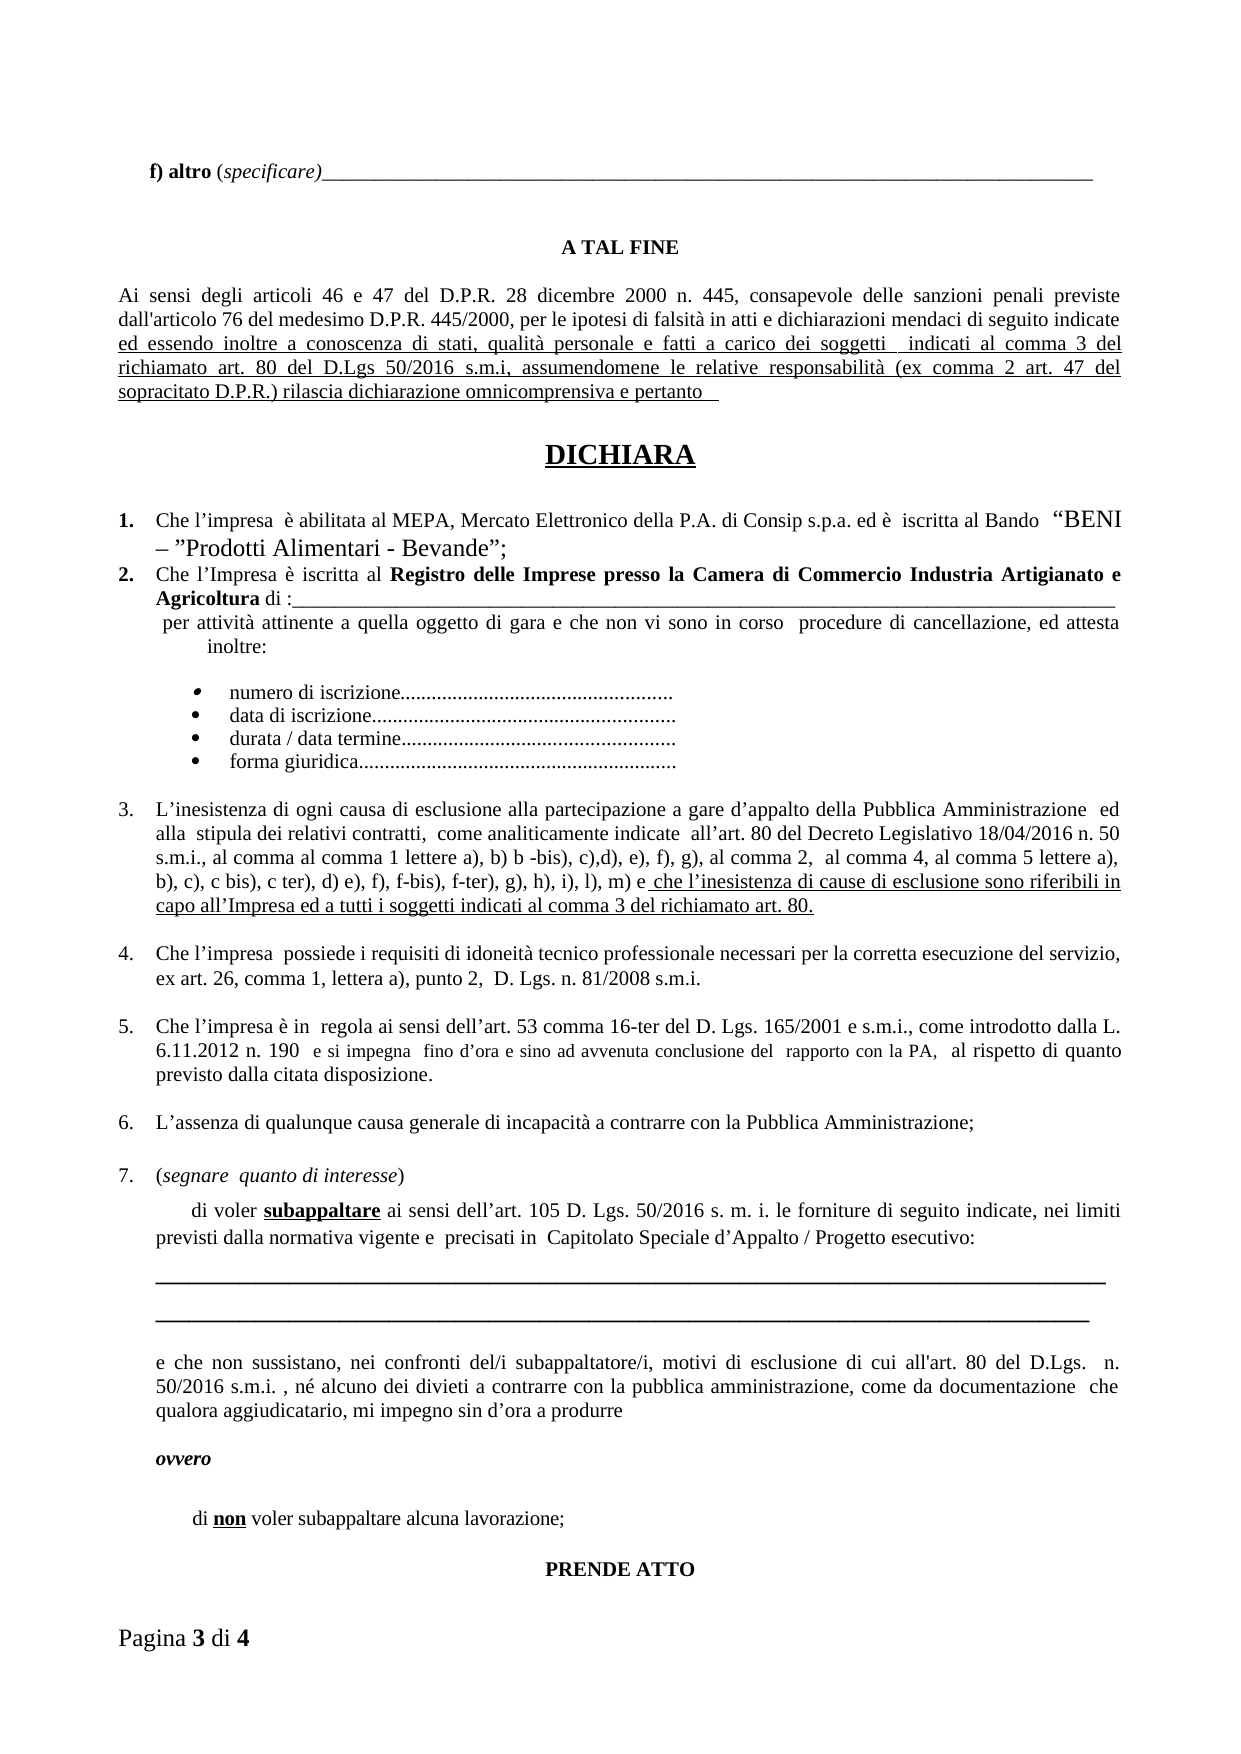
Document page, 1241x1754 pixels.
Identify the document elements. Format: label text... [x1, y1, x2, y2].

text A TAL FINE [118, 235, 1122, 259]
text  f) altro (specificare)__________________________________________________________________________ [118, 148, 1122, 186]
list Che l’Impresa è iscritta al Registro delle Imprese presso la Camera di Commercio Industria Artigianato e Agricoltura di :_______________________________________________________________________________ [118, 562, 1122, 610]
list Che l’impresa è abilitata al MEPA, Mercato Elettronico della P.A. di Consip s.p.a. ed è iscritta al Bando “BENI – ”Prodotti Alimentari - Bevande”; [118, 504, 1122, 562]
text per attività attinente a quella oggetto di gara e che non vi sono in corso procedure di cancellazione, ed attesta inoltre: [162, 610, 1122, 658]
text  di non voler subappaltare alcuna lavorazione; [156, 1494, 1122, 1532]
list L’assenza di qualunque causa generale di incapacità a contrarre con la Pubblica Amministrazione; [118, 1110, 1122, 1134]
list durata / data termine [192, 727, 1122, 750]
list numero di iscrizione [192, 681, 1122, 704]
text PRENDE ATTO [118, 1557, 1122, 1581]
list (segnare quanto di interesse) [118, 1163, 1122, 1187]
list forma giuridica [192, 750, 1122, 773]
text _________________________________________________________________________________________________________________ [156, 1249, 1122, 1326]
list data di iscrizione [192, 704, 1122, 727]
list L’inesistenza di ogni causa di esclusione alla partecipazione a gare d’appalto della Pubblica Amministrazione ed alla stipula dei relativi contratti, come analiticamente indicate all’art. 80 del Decreto Legislativo 18/04/2016 n. 50 s.m.i., al comma al comma 1 lettere a), b) b -bis), c),d), e), f), g), al comma 2, al comma 4, al comma 5 lettere a), b), c), c bis), c ter), d) e), f), f-bis), f-ter), g), h), i), l), m) e che l’inesistenza di cause di esclusione sono riferibili in capo all’Impresa ed a tutti i soggetti indicati al comma 3 del richiamato art. 80. [118, 797, 1122, 917]
text  di voler subappaltare ai sensi dell’art. 105 D. Lgs. 50/2016 s. m. i. le forniture di seguito indicate, nei limiti previsti dalla normativa vigente e precisati in Capitolato Speciale d’Appalto / Progetto esecutivo: [156, 1187, 1122, 1249]
list Che l’impresa possiede i requisiti di idoneità tecnico professionale necessari per la corretta esecuzione del servizio, ex art. 26, comma 1, lettera a), punto 2, D. Lgs. n. 81/2008 s.m.i. [118, 941, 1122, 989]
text ovvero [156, 1446, 1122, 1470]
text DICHIARA [118, 437, 1122, 471]
text e che non sussistano, nei confronti del/i subappaltatore/i, motivi di esclusione di cui all'art. 80 del D.Lgs. n. 50/2016 s.m.i. , né alcuno dei divieti a contrarre con la pubblica amministrazione, come da documentazione che qualora aggiudicatario, mi impegno sin d’ora a produrre [156, 1350, 1121, 1422]
text Ai sensi degli articoli 46 e 47 del D.P.R. 28 dicembre 2000 n. 445, consapevole delle sanzioni penali previste dall'articolo 76 del medesimo D.P.R. 445/2000, per le ipotesi di falsità in atti e dichiarazioni mendaci di seguito indicate ed essendo inoltre a conoscenza di stati, qualità personale e fatti a carico dei soggetti indicati al comma 3 del richiamato art. 80 del D.Lgs 50/2016 s.m.i, assumendomene le relative responsabilità (ex comma 2 art. 47 del sopracitato D.P.R.) rilascia dichiarazione omnicomprensiva e pertanto [118, 283, 1122, 403]
list Che l’impresa è in regola ai sensi dell’art. 53 comma 16-ter del D. Lgs. 165/2001 e s.m.i., come introdotto dalla L. 6.11.2012 n. 190 e si impegna fino d’ora e sino ad avvenuta conclusione del rapporto con la PA, al rispetto di quanto previsto dalla citata disposizione. [118, 1013, 1122, 1086]
